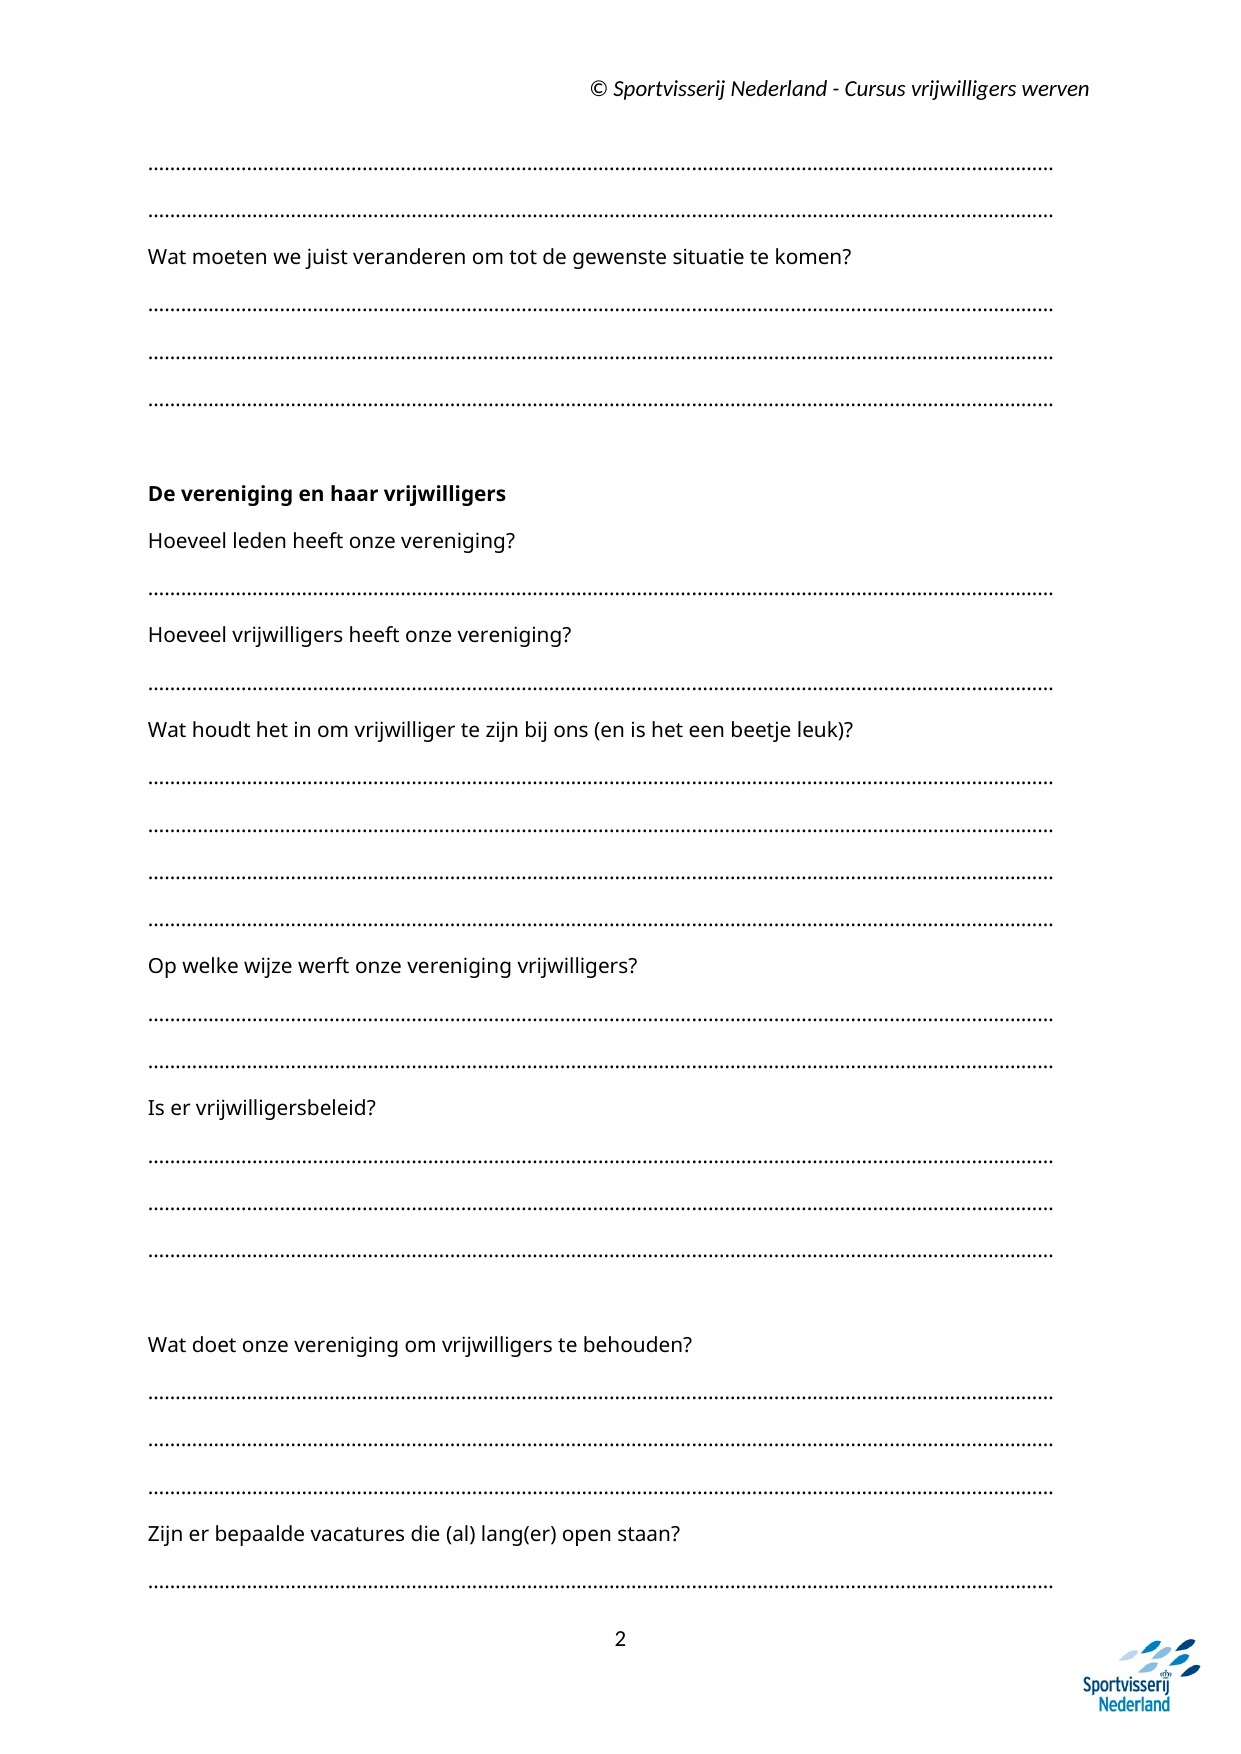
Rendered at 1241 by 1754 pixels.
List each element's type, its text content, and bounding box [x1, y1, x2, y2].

text ………………………………………………………………………………………………………………………………………………… [148, 1424, 1093, 1453]
text ………………………………………………………………………………………………………………………………………………… [148, 668, 1093, 696]
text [148, 1566, 1093, 1595]
text ………………………………………………………………………………………………………………………………………………… [148, 573, 1093, 602]
text ………………………………………………………………………………………………………………………………………………… [148, 337, 1093, 365]
text ………………………………………………………………………………………………………………………………………………… [148, 1235, 1093, 1264]
text ………………………………………………………………………………………………………………………………………………… [148, 1188, 1093, 1216]
text Is er vrijwilligersbeleid? [148, 1093, 1093, 1122]
text ………………………………………………………………………………………………………………………………………………… [148, 810, 1093, 838]
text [148, 148, 1093, 176]
text ………………………………………………………………………………………………………………………………………………… [148, 289, 1093, 318]
text Op welke wijze werft onze vereniging vrijwilligers? [148, 952, 1093, 980]
text Wat doet onze vereniging om vrijwilligers te behouden? [148, 1330, 1093, 1358]
text Zijn er bepaalde vacatures die (al) lang(er) open staan? [148, 1519, 1093, 1547]
text ………………………………………………………………………………………………………………………………………………… [148, 1046, 1093, 1074]
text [148, 195, 1093, 223]
text ………………………………………………………………………………………………………………………………………………… [148, 1141, 1093, 1169]
text ………………………………………………………………………………………………………………………………………………… [148, 762, 1093, 791]
text Wat houdt het in om vrijwilliger te zijn bij ons (en is het een beetje leuk)? [148, 715, 1093, 743]
text Wat moeten we juist veranderen om tot de gewenste situatie te komen? [148, 242, 1093, 271]
text ………………………………………………………………………………………………………………………………………………… [148, 999, 1093, 1027]
text Hoeveel vrijwilligers heeft onze vereniging? [148, 621, 1093, 649]
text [148, 1472, 1093, 1500]
picture [1082, 1638, 1201, 1712]
text ………………………………………………………………………………………………………………………………………………… [148, 857, 1093, 885]
text ………………………………………………………………………………………………………………………………………………… [148, 904, 1093, 933]
text De vereniging en haar vrijwilligers [148, 479, 1093, 507]
text Hoeveel leden heeft onze vereniging? [148, 526, 1093, 554]
text ………………………………………………………………………………………………………………………………………………… [148, 1377, 1093, 1406]
text ………………………………………………………………………………………………………………………………………………… [148, 384, 1093, 412]
